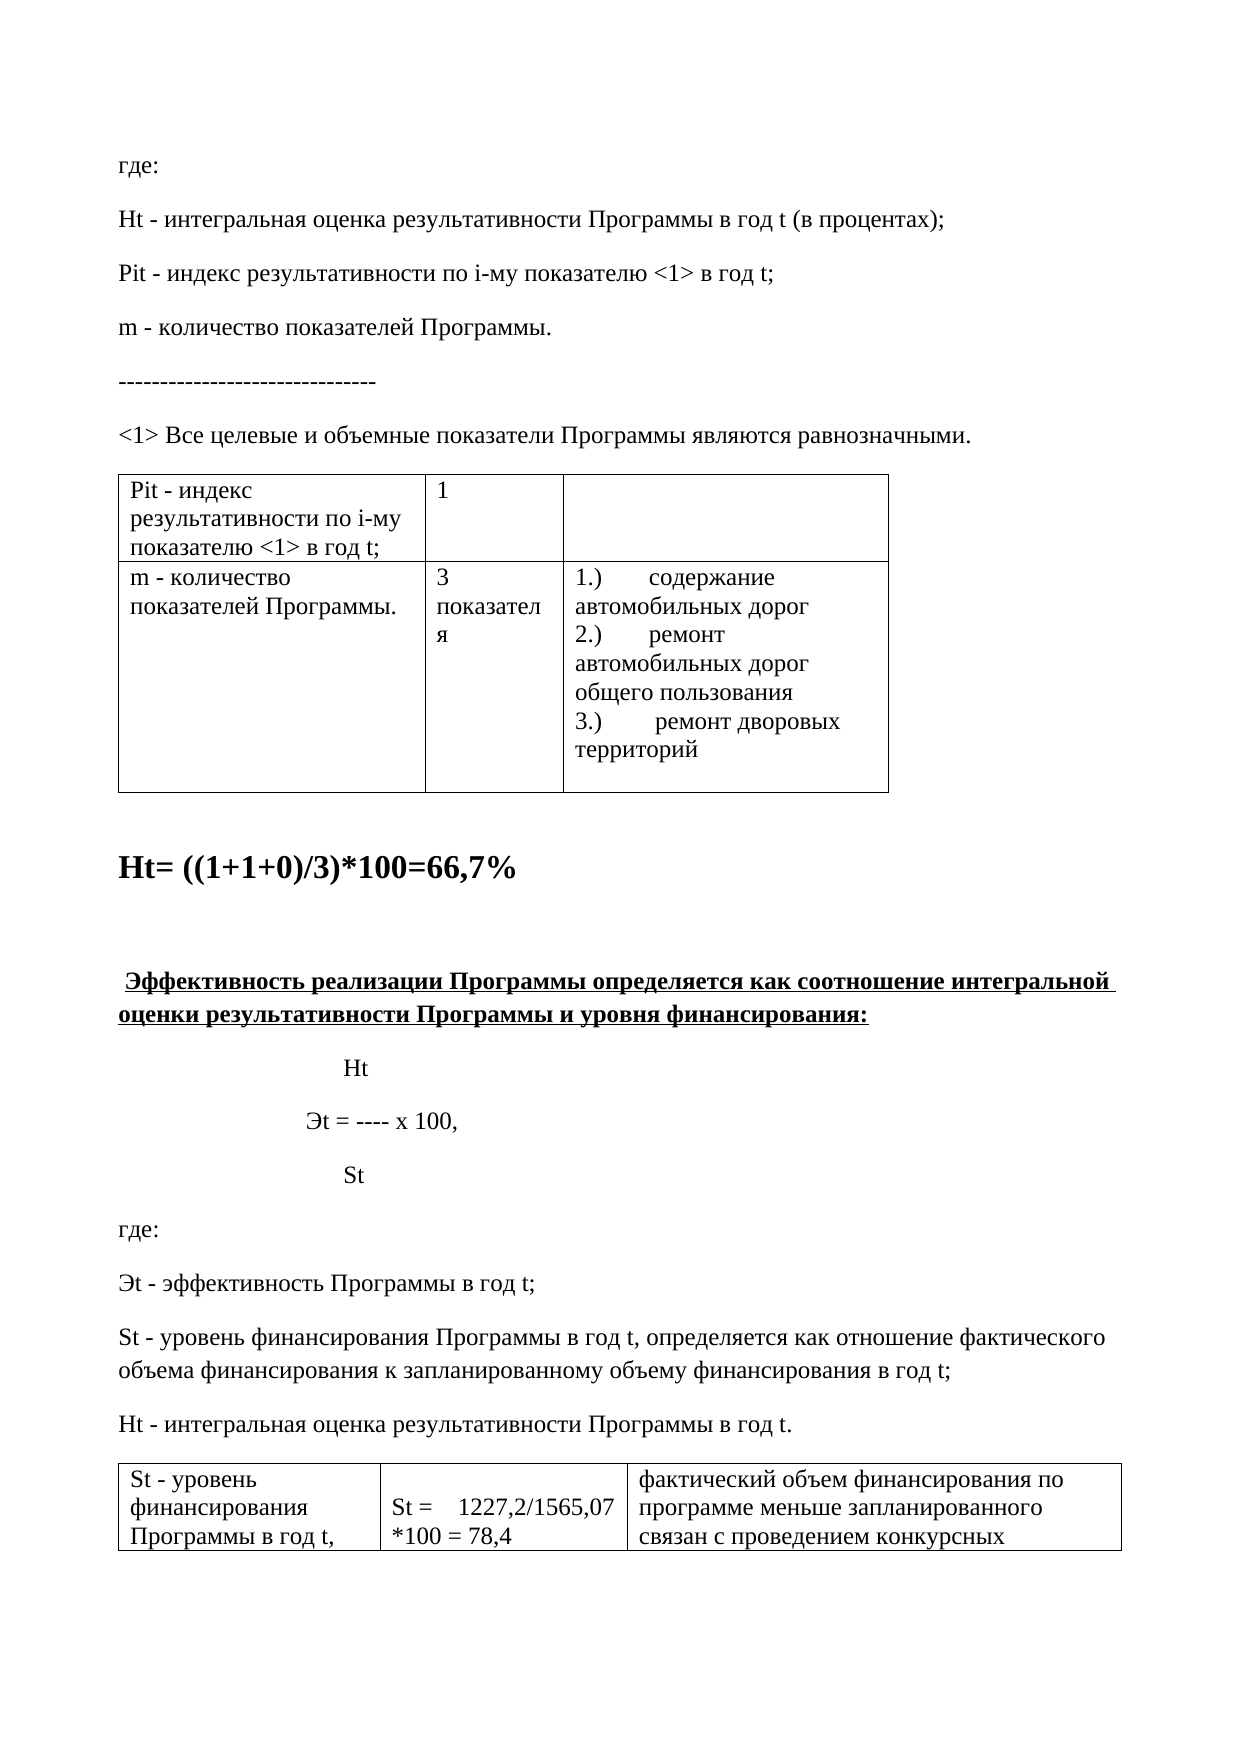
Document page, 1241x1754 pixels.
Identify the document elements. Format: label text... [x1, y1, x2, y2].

table_header 1 [426, 475, 563, 561]
text ------------------------------- [118, 366, 1122, 395]
text Рit - индекс результативности по i-му показателю <1> в год t; [118, 258, 1122, 287]
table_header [628, 1464, 1121, 1550]
table_cell 3 показателя [426, 562, 563, 792]
table_header Рit - индекс результативности по i-му показателю <1> в год t; [119, 475, 425, 561]
text Эt - эффективность Программы в год t; [118, 1268, 1122, 1297]
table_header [119, 1464, 380, 1550]
table_cell содержание автомобильных дорог ремонт автомобильных дорог общего пользования ремонт дворовых территорий [564, 562, 888, 792]
table_header [564, 475, 888, 561]
text St - уровень финансирования Программы в год t, определяется как отношение фактического объема финансирования к запланированному объему финансирования в год t; [118, 1322, 1122, 1384]
text Эффективность реализации Программы определяется как соотношение интегральной оценки результативности Программы и уровня финансирования: [118, 966, 1122, 1027]
text где: [118, 1214, 1122, 1243]
table_cell m - количество показателей Программы. [119, 562, 425, 792]
text Ht - интегральная оценка результативности Программы в год t (в процентах); [118, 204, 1122, 233]
text St [118, 1160, 1122, 1189]
text Эt = ---- x 100, [118, 1106, 1122, 1135]
text где: [118, 151, 1122, 179]
text Ht - интегральная оценка результативности Программы в год t. [118, 1409, 1122, 1437]
text m - количество показателей Программы. [118, 312, 1122, 341]
text Ht= ((1+1+0)/3)*100=66,7% [118, 847, 1122, 885]
text <1> Все целевые и объемные показатели Программы являются равнозначными. [118, 420, 1122, 449]
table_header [381, 1464, 627, 1550]
text Ht [118, 1053, 1122, 1081]
